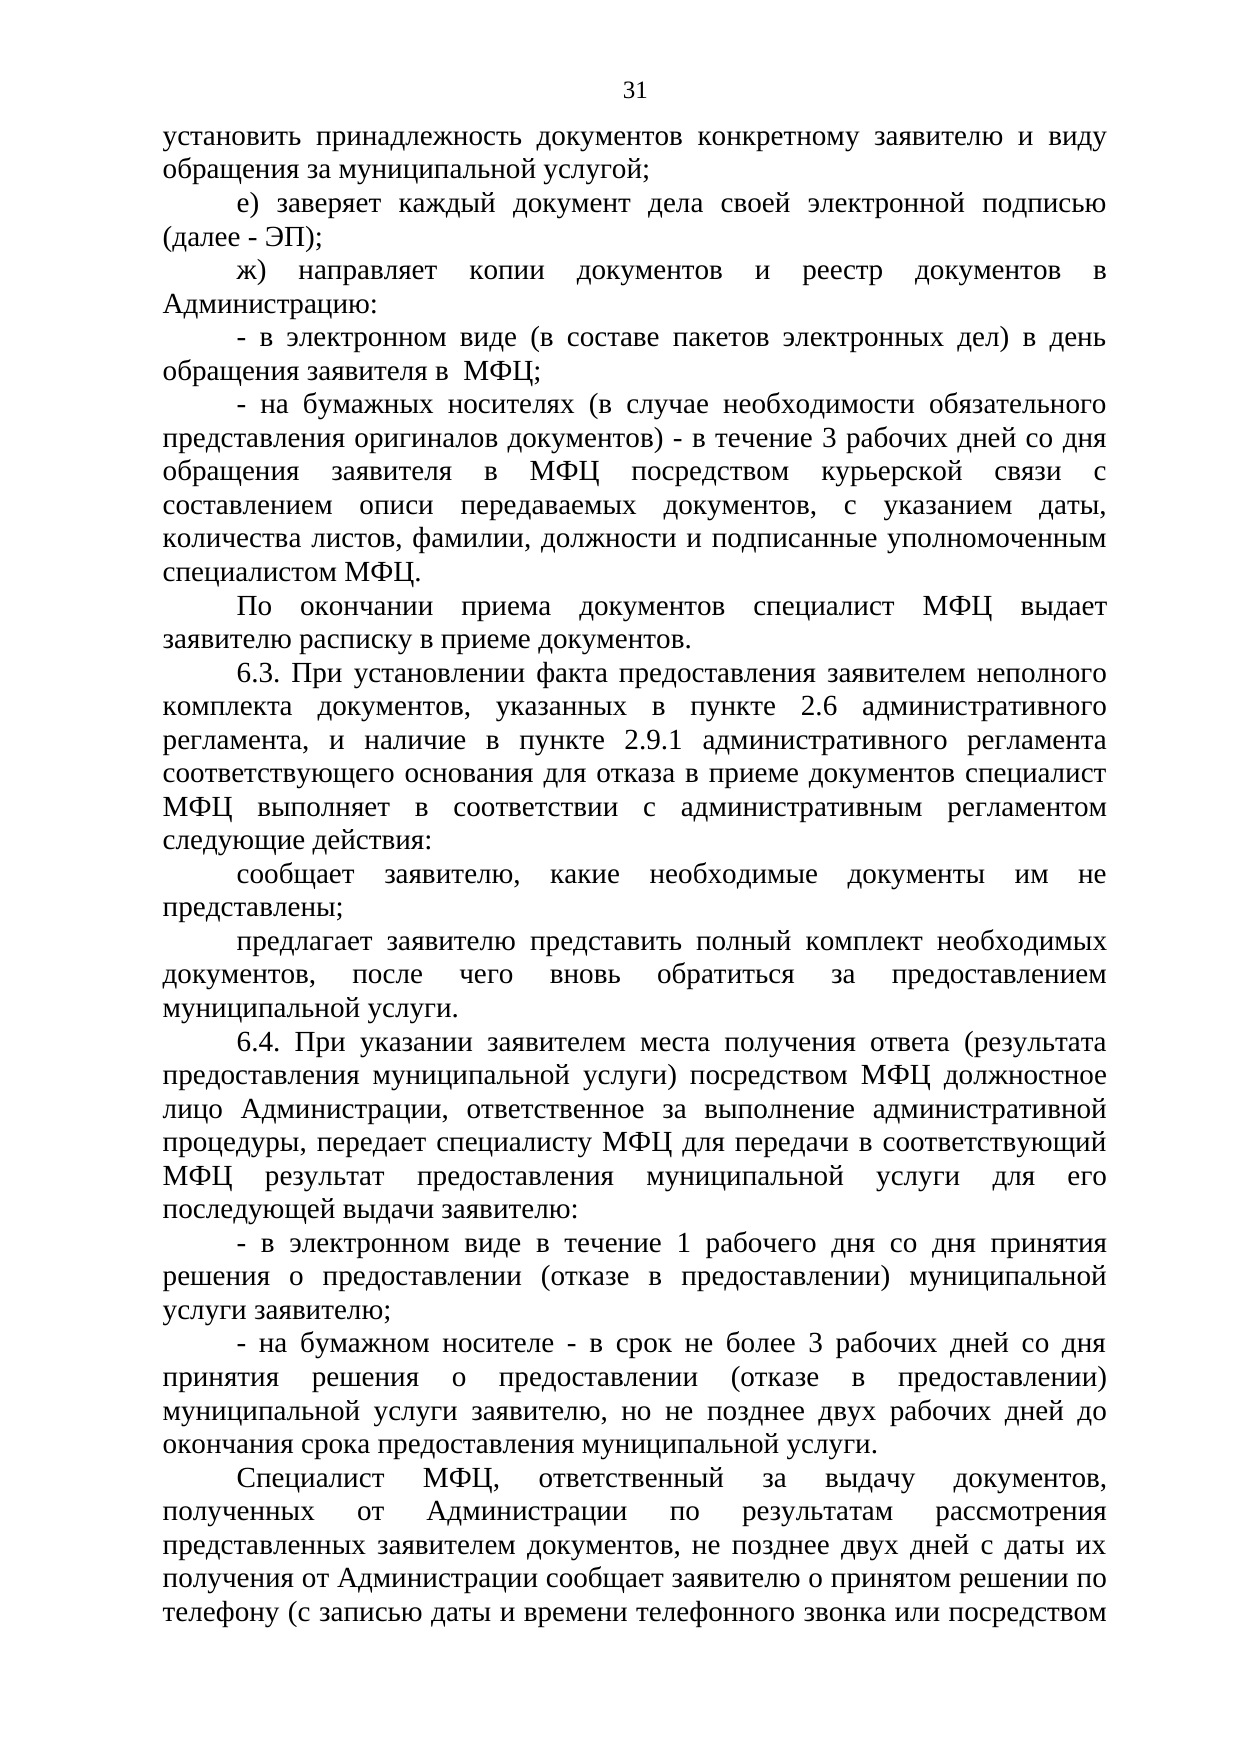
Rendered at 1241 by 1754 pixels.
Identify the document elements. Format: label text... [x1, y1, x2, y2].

text ж) направляет копии документов и реестр документов в Администрацию: [162, 252, 1108, 319]
text - на бумажных носителях (в случае необходимости обязательного представления оригиналов документов) - в течение 3 рабочих дней со дня обращения заявителя в МФЦ посредством курьерской связи с составлением описи передаваемых документов, с указанием даты, количества листов, фамилии, должности и подписанные уполномоченным специалистом МФЦ. [162, 386, 1108, 588]
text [162, 1460, 1108, 1627]
text предлагает заявителю представить полный комплект необходимых документов, после чего вновь обратиться за предоставлением муниципальной услуги. [162, 923, 1108, 1024]
text - в электронном виде (в составе пакетов электронных дел) в день обращения заявителя в МФЦ; [162, 319, 1108, 386]
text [162, 118, 1108, 185]
text е) заверяет каждый документ дела своей электронной подписью (далее - ЭП); [162, 185, 1108, 252]
text 6.4. При указании заявителем места получения ответа (результата предоставления муниципальной услуги) посредством МФЦ должностное лицо Администрации, ответственное за выполнение административной процедуры, передает специалисту МФЦ для передачи в соответствующий МФЦ результат предоставления муниципальной услуги для его последующей выдачи заявителю: [162, 1024, 1108, 1225]
text - на бумажном носителе - в срок не более 3 рабочих дней со дня принятия решения о предоставлении (отказе в предоставлении) муниципальной услуги заявителю, но не позднее двух рабочих дней до окончания срока предоставления муниципальной услуги. [162, 1326, 1108, 1460]
text сообщает заявителю, какие необходимые документы им не представлены; [162, 856, 1108, 923]
text По окончании приема документов специалист МФЦ выдает заявителю расписку в приеме документов. [162, 588, 1108, 655]
text 6.3. При установлении факта предоставления заявителем неполного комплекта документов, указанных в пункте 2.6 административного регламента, и наличие в пункте 2.9.1 административного регламента соответствующего основания для отказа в приеме документов специалист МФЦ выполняет в соответствии с административным регламентом следующие действия: [162, 655, 1108, 856]
text - в электронном виде в течение 1 рабочего дня со дня принятия решения о предоставлении (отказе в предоставлении) муниципальной услуги заявителю; [162, 1225, 1108, 1326]
